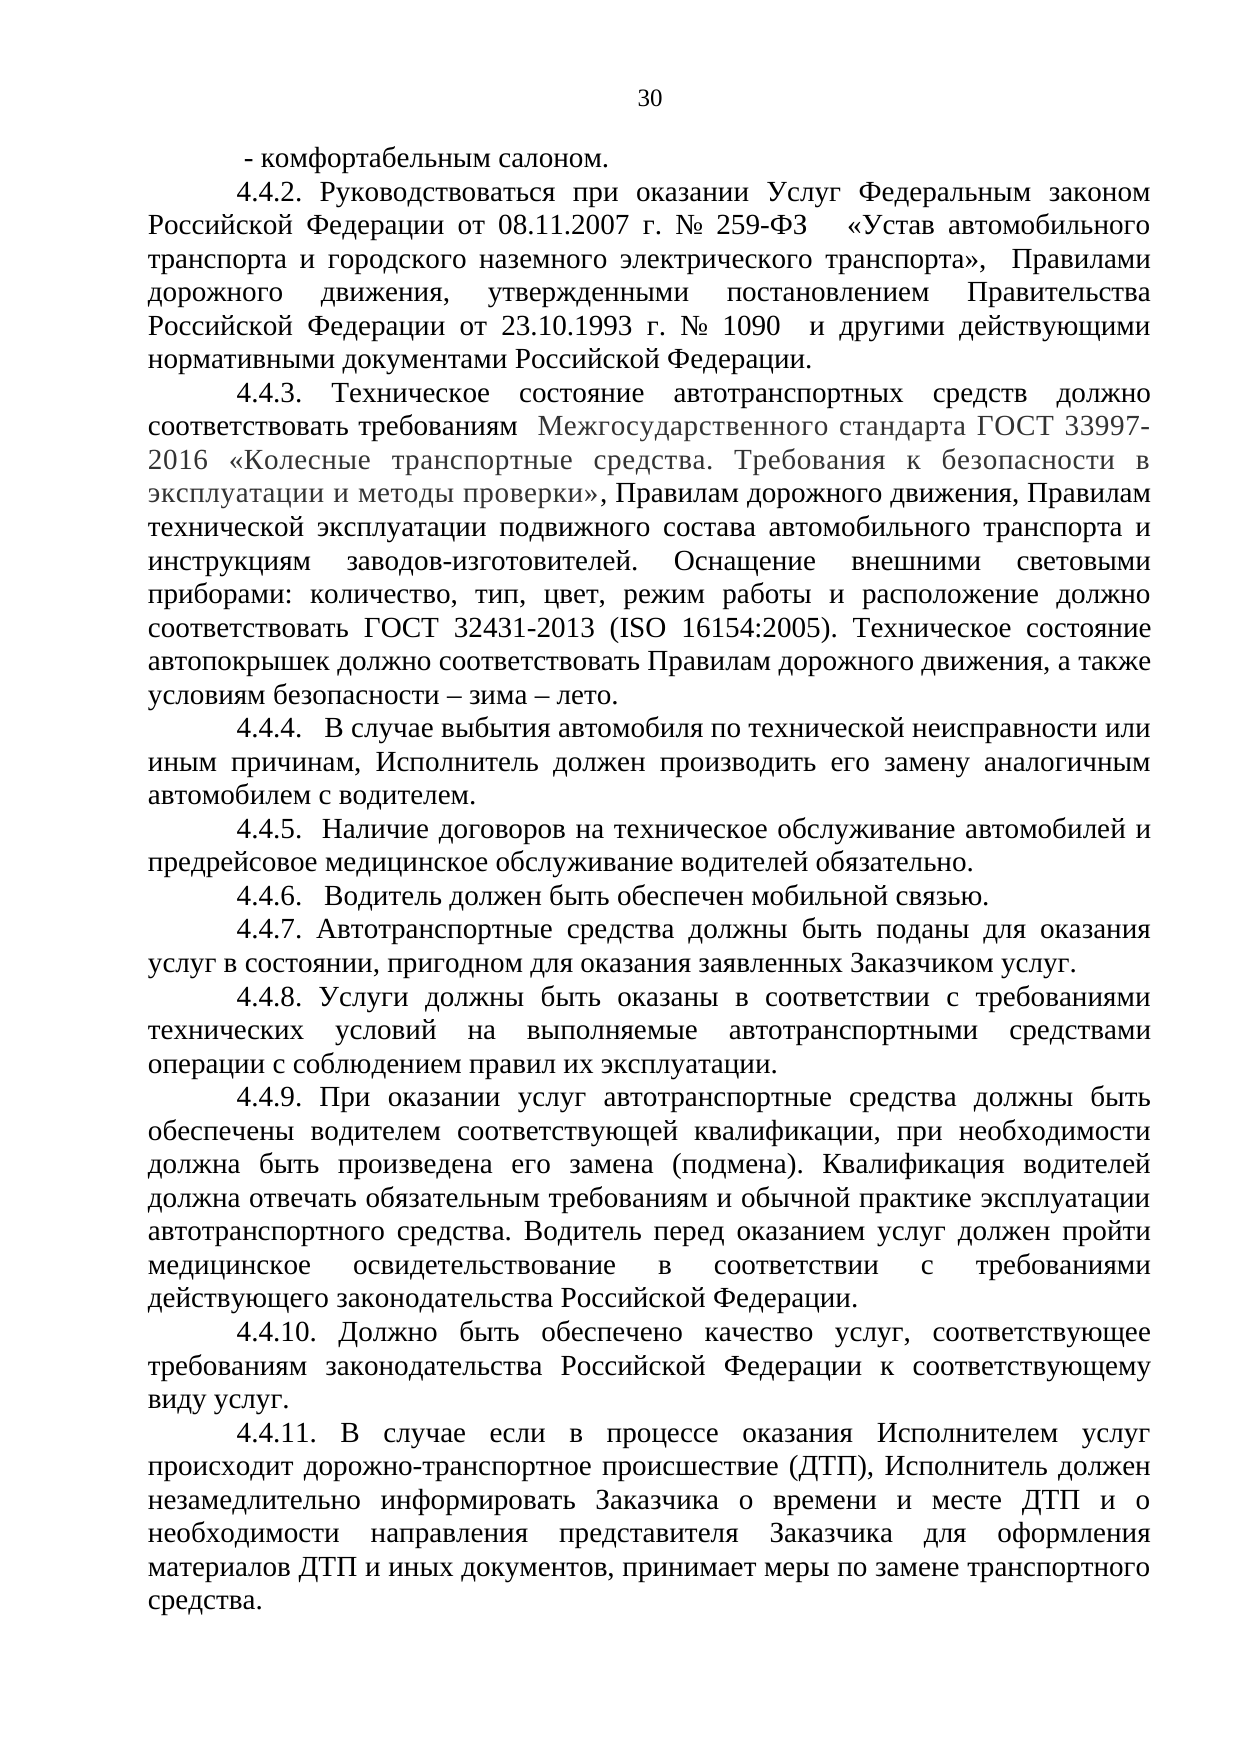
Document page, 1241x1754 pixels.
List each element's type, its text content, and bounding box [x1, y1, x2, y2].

text 4.4.8. Услуги должны быть оказаны в соответствии с требованиями технических условий на выполняемые автотранспортными средствами операции с соблюдением правил их эксплуатации. [148, 979, 1152, 1079]
text 4.4.3. Техническое состояние автотранспортных средств должно соответствовать требованиям Межгосударственного стандарта ГОСТ 33997-2016 «Колесные транспортные средства. Требования к безопасности в эксплуатации и методы проверки», Правилам дорожного движения, Правилам технической эксплуатации подвижного состава автомобильного транспорта и инструкциям заводов-изготовителей. Оснащение внешними световыми приборами: количество, тип, цвет, режим работы и расположение должно соответствовать ГОСТ 32431-2013 (ISO 16154:2005). Техническое состояние автопокрышек должно соответствовать Правилам дорожного движения, а также условиям безопасности – зима – лето. [148, 375, 1152, 442]
text 4.4.2. Руководствоваться при оказании Услуг Федеральным законом Российской Федерации от 08.11.2007 г. № 259-ФЗ «Устав автомобильного транспорта и городского наземного электрического транспорта», Правилами дорожного движения, утвержденными постановлением Правительства Российской Федерации от 23.10.1993 г. № 1090 и другими действующими нормативными документами Российской Федерации. [148, 174, 1152, 375]
text 4.4.10. Должно быть обеспечено качество услуг, соответствующее требованиям законодательства Российской Федерации к соответствующему виду услуг. [148, 1314, 1152, 1415]
text 4.4.11. В случае если в процессе оказания Исполнителем услуг происходит дорожно-транспортное происшествие (ДТП), Исполнитель должен незамедлительно информировать Заказчика о времени и месте ДТП и о необходимости направления представителя Заказчика для оформления материалов ДТП и иных документов, принимает меры по замене транспортного средства. [148, 1415, 1152, 1616]
text 4.4.4. В случае выбытия автомобиля по технической неисправности или иным причинам, Исполнитель должен производить его замену аналогичным автомобилем с водителем. [148, 710, 1152, 811]
text 4.4.5. Наличие договоров на техническое обслуживание автомобилей и предрейсовое медицинское обслуживание водителей обязательно. [148, 811, 1152, 878]
text - комфортабельным салоном. [148, 140, 1152, 174]
text 4.4.3. Техническое состояние автотранспортных средств должно соответствовать требованиям Межгосударственного стандарта ГОСТ 33997-2016 «Колесные транспортные средства. Требования к безопасности в эксплуатации и методы проверки», Правилам дорожного движения, Правилам технической эксплуатации подвижного состава автомобильного транспорта и инструкциям заводов-изготовителей. Оснащение внешними световыми приборами: количество, тип, цвет, режим работы и расположение должно соответствовать ГОСТ 32431-2013 (ISO 16154:2005). Техническое состояние автопокрышек должно соответствовать Правилам дорожного движения, а также условиям безопасности – зима – лето. [148, 476, 1152, 710]
text 4.4.6. Водитель должен быть обеспечен мобильной связью. [148, 878, 1152, 912]
text 4.4.7. Автотранспортные средства должны быть поданы для оказания услуг в состоянии, пригодном для оказания заявленных Заказчиком услуг. [148, 912, 1152, 979]
text 4.4.9. При оказании услуг автотранспортные средства должны быть обеспечены водителем соответствующей квалификации, при необходимости должна быть произведена его замена (подмена). Квалификация водителей должна отвечать обязательным требованиям и обычной практике эксплуатации автотранспортного средства. Водитель перед оказанием услуг должен пройти медицинское освидетельствование в соответствии с требованиями действующего законодательства Российской Федерации. [148, 1079, 1152, 1314]
